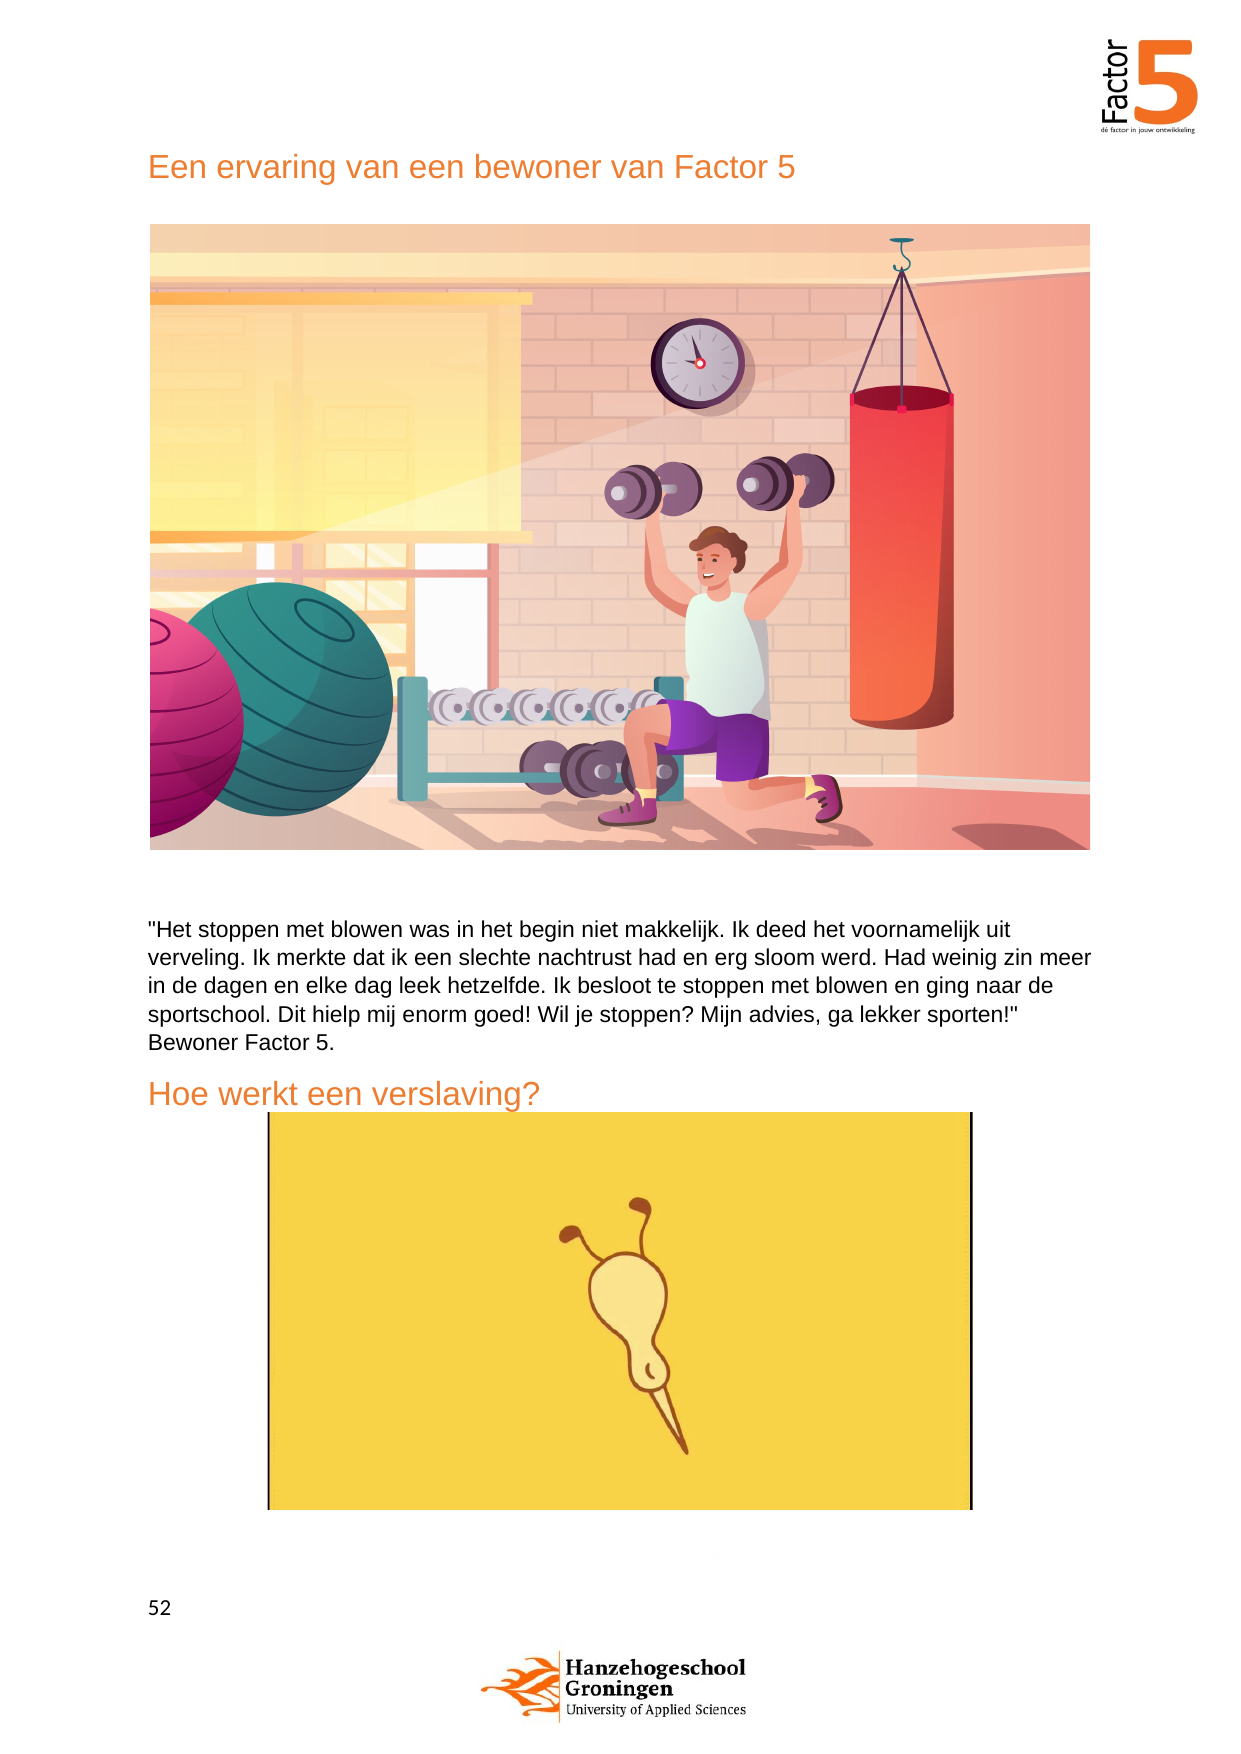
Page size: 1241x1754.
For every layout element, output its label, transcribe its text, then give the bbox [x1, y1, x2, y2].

picture [1097, 35, 1198, 136]
picture [267, 1112, 973, 1510]
text "Het stoppen met blowen was in het begin niet makkelijk. Ik deed het voornamelijk uit verveling. Ik merkte dat ik een slechte nachtrust had en erg sloom werd. Had weinig zin meer in de dagen en elke dag leek hetzelfde. Ik besloot te stoppen met blowen en ging naar de sportschool. Dit hielp mij enorm goed! Wil je stoppen? Mijn advies, ga lekker sporten!" Bewoner Factor 5. [148, 916, 1093, 1056]
text Hoe werkt een verslaving? [148, 1074, 1093, 1113]
picture [479, 1553, 746, 1754]
picture [150, 224, 1091, 850]
text Een ervaring van een bewoner van Factor 5 [148, 148, 1093, 186]
